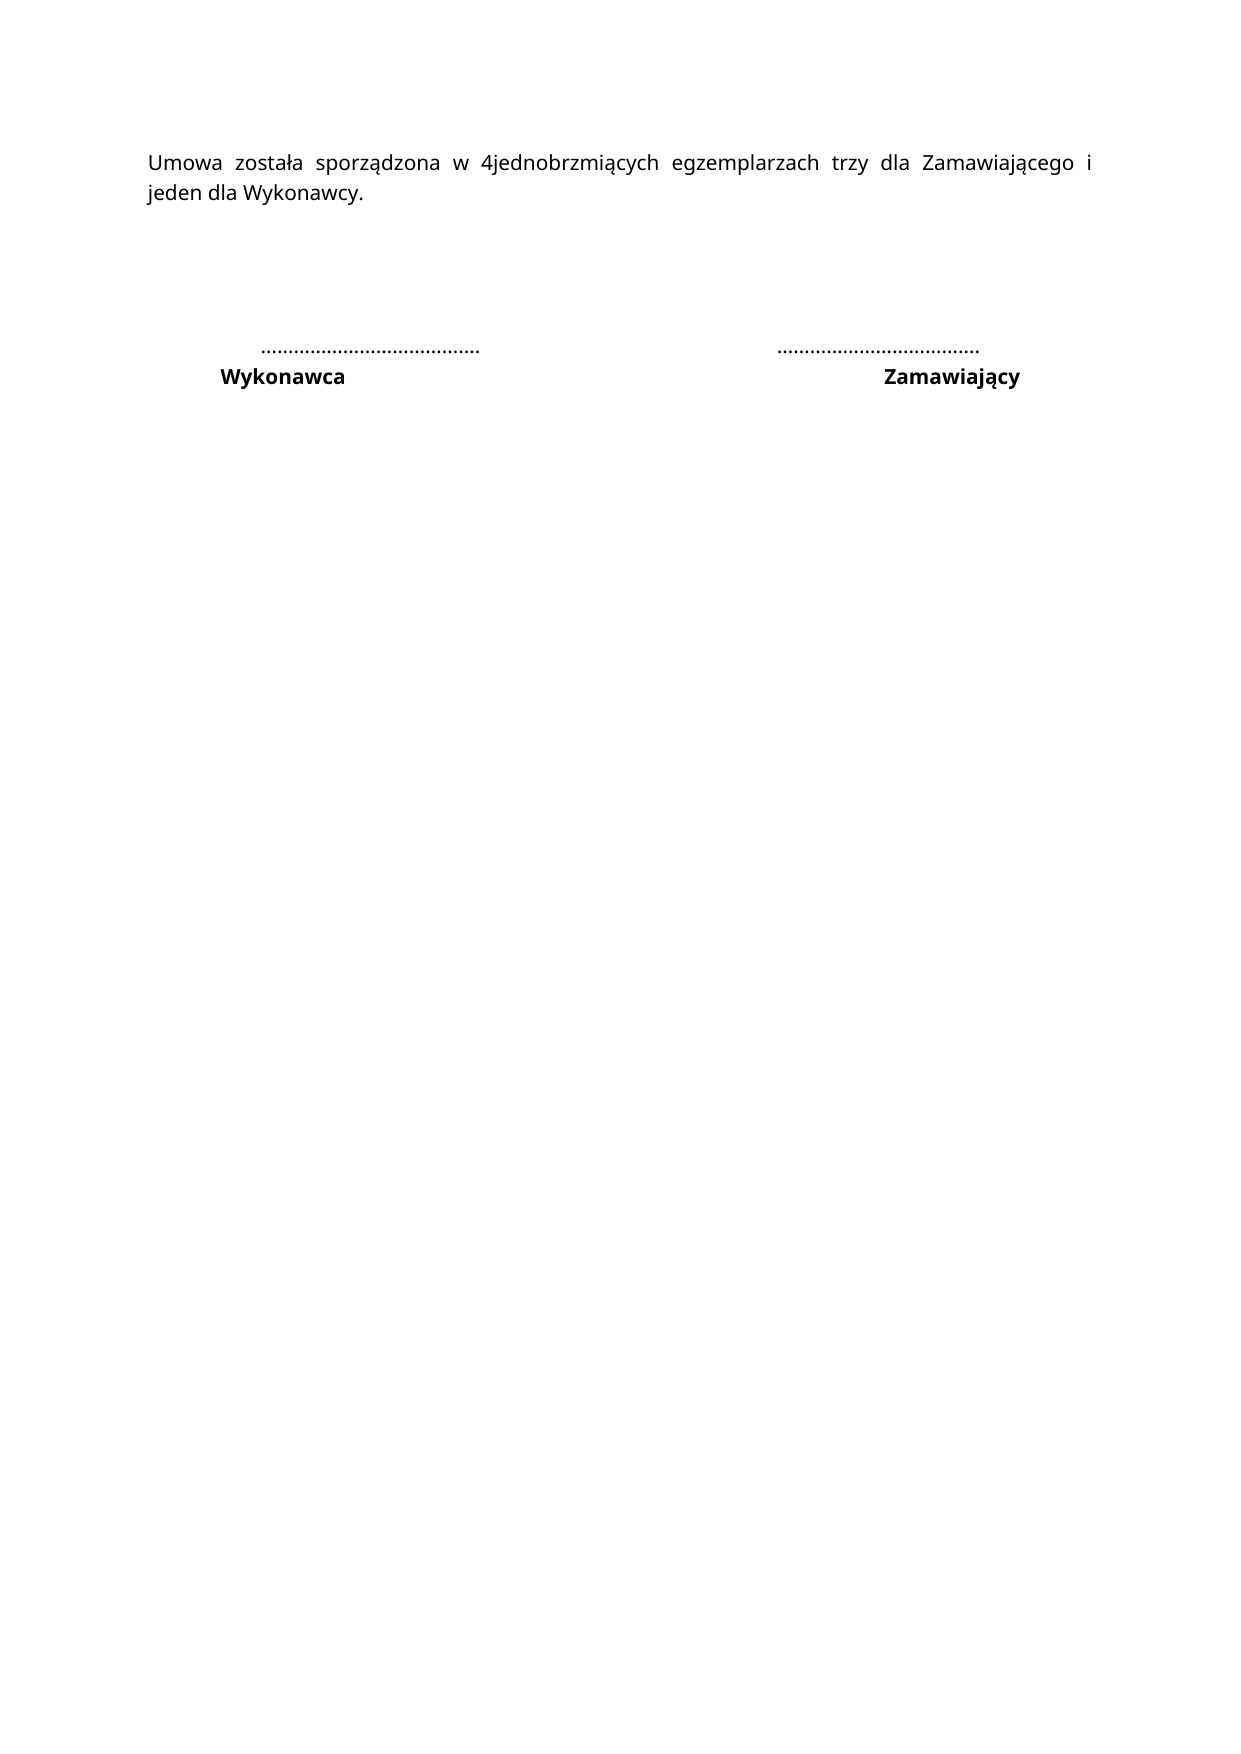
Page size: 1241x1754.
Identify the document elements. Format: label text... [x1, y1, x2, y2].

text Wykonawca Zamawiający [148, 362, 1093, 390]
text Umowa została sporządzona w 4jednobrzmiących egzemplarzach trzy dla Zamawiającego i jeden dla Wykonawcy. [148, 148, 1093, 207]
text …………………………………. ………………………………. [148, 331, 1093, 360]
